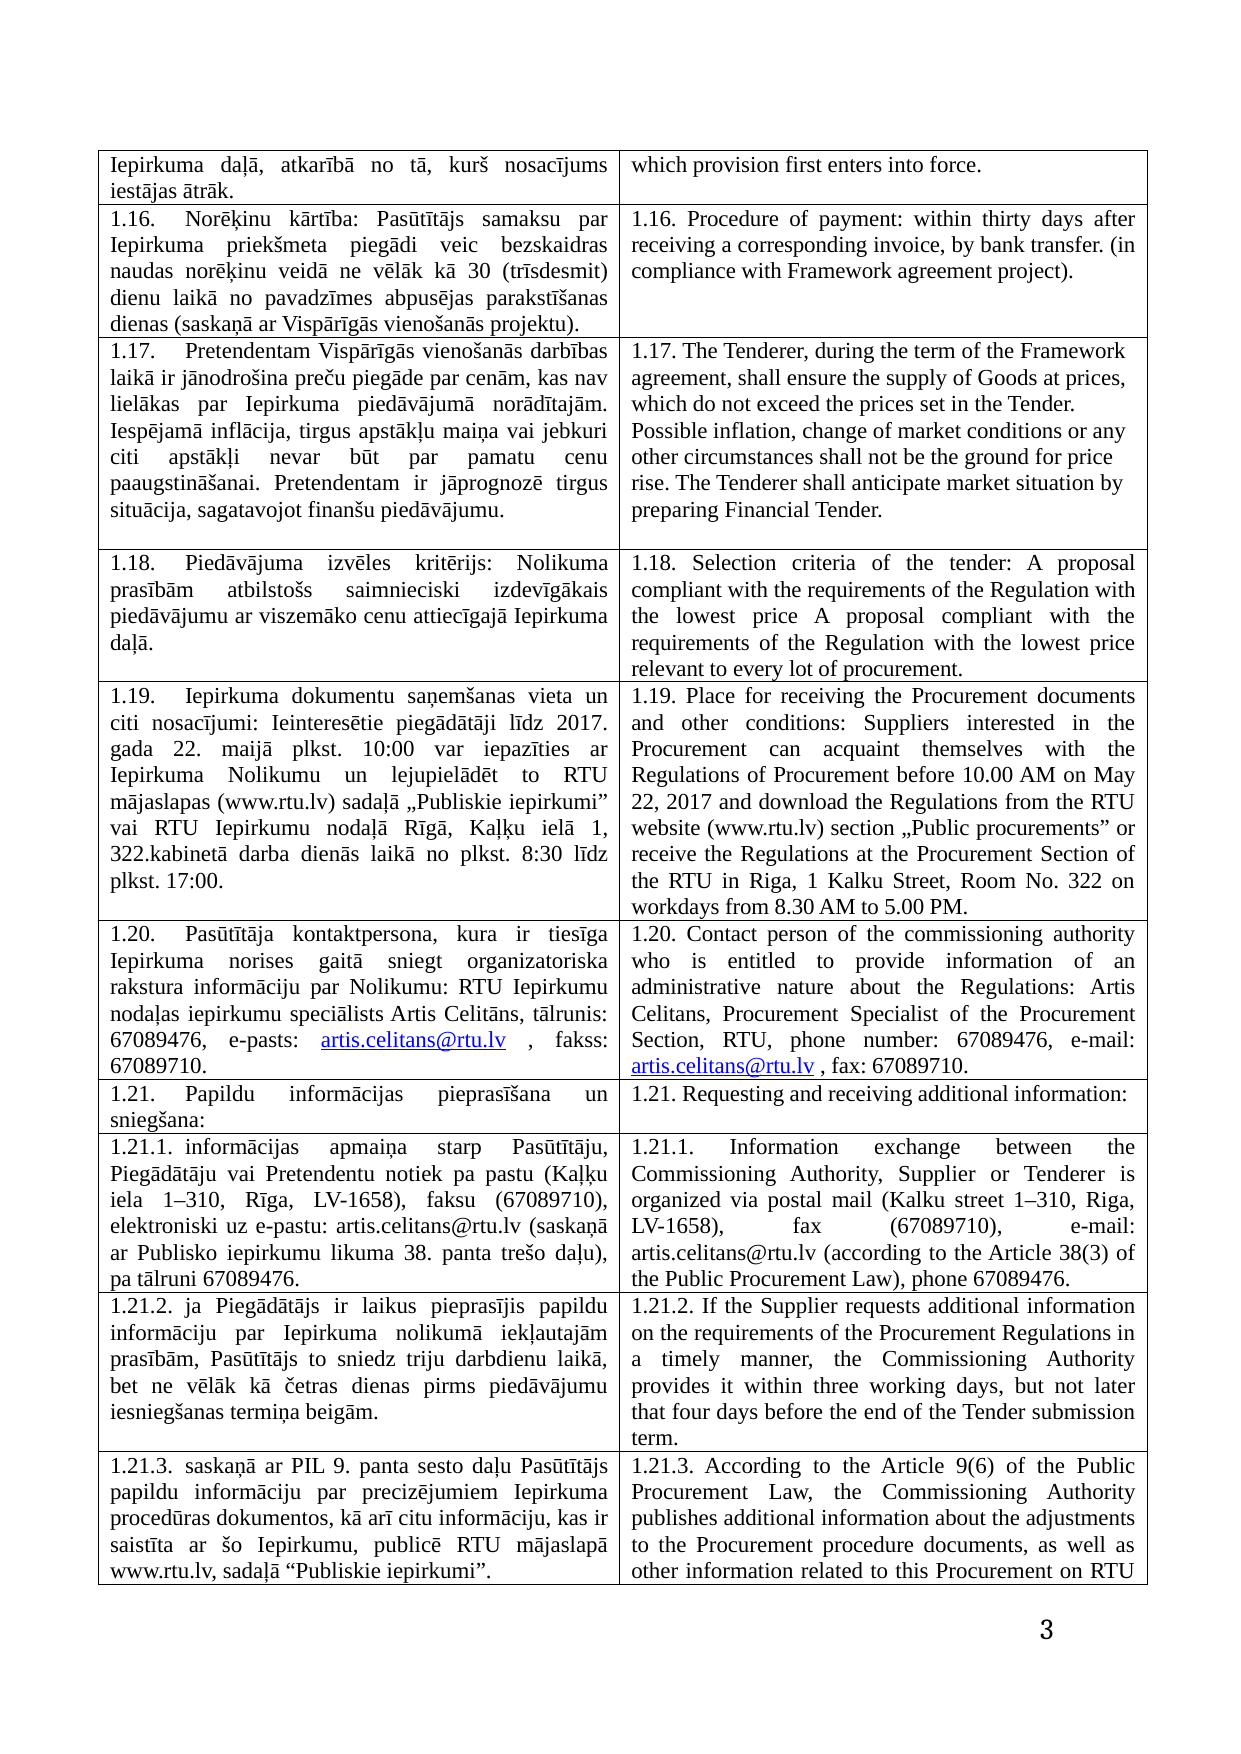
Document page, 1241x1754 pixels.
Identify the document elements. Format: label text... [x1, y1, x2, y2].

table_cell 1.18. Selection criteria of the tender: A proposal compliant with the requirements of the Regulation with the lowest price A proposal compliant with the requirements of the Regulation with the lowest price relevant to every lot of procurement. [620, 550, 1147, 681]
table_cell 1.19. Place for receiving the Procurement documents and other conditions: Suppliers interested in the Procurement can acquaint themselves with the Regulations of Procurement before 10.00 AM on May 22, 2017 and download the Regulations from the RTU website (www.rtu.lv) section „Public procurements” or receive the Regulations at the Procurement Section of the RTU in Riga, 1 Kalku Street, Room No. 322 on workdays from 8.30 AM to 5.00 PM. [620, 682, 1147, 919]
table_cell 1.16. Procedure of payment: within thirty days after receiving a corresponding invoice, by bank transfer. (in compliance with Framework agreement project). [620, 205, 1147, 337]
table_cell 1.17. The Tenderer, during the term of the Framework agreement, shall ensure the supply of Goods at prices, which do not exceed the prices set in the Tender. Possible inflation, change of market conditions or any other circumstances shall not be the ground for price rise. The Tenderer shall anticipate market situation by preparing Financial Tender. [620, 338, 1147, 548]
table_cell 1.20. Contact person of the commissioning authority who is entitled to provide information of an administrative nature about the Regulations: Artis Celitans, Procurement Specialist of the Procurement Section, RTU, phone number: 67089476, e-mail: artis.celitans@rtu.lv , fax: 67089710. [620, 921, 1147, 1079]
table_cell 1.19. Iepirkuma dokumentu saņemšanas vieta un citi nosacījumi: Ieinteresētie piegādātāji līdz 2017. gada 22. maijā plkst. 10:00 var iepazīties ar Iepirkuma Nolikumu un lejupielādēt to RTU mājaslapas (www.rtu.lv) sadaļā „Publiskie iepirkumi” vai RTU Iepirkumu nodaļā Rīgā, Kaļķu ielā 1, 322.kabinetā darba dienās laikā no plkst. 8:30 līdz plkst. 17:00. [99, 682, 619, 919]
table_cell 1.18. Piedāvājuma izvēles kritērijs: Nolikuma prasībām atbilstošs saimnieciski izdevīgākais piedāvājumu ar viszemāko cenu attiecīgajā Iepirkuma daļā. [99, 550, 619, 681]
table_cell 1.21.1. informācijas apmaiņa starp Pasūtītāju, Piegādātāju vai Pretendentu notiek pa pastu (Kaļķu iela 1–310, Rīga, LV-1658), faksu (67089710), elektroniski uz e-pastu: artis.celitans@rtu.lv (saskaņā ar Publisko iepirkumu likuma 38. panta trešo daļu), pa tālruni 67089476. [99, 1134, 619, 1292]
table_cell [99, 151, 619, 204]
table_cell 1.21.1. Information exchange between the Commissioning Authority, Supplier or Tenderer is organized via postal mail (Kalku street 1–310, Riga, LV-1658), fax (67089710), e-mail: artis.celitans@rtu.lv (according to the Article 38(3) of the Public Procurement Law), phone 67089476. [620, 1134, 1147, 1292]
table_cell 1.20. Pasūtītāja kontaktpersona, kura ir tiesīga Iepirkuma norises gaitā sniegt organizatoriska rakstura informāciju par Nolikumu: RTU Iepirkumu nodaļas iepirkumu speciālists Artis Celitāns, tālrunis: 67089476, e-pasts: artis.celitans@rtu.lv , fakss: 67089710. [99, 921, 619, 1079]
table_cell 1.21. Requesting and receiving additional information: [620, 1080, 1147, 1132]
table_cell 1.21.2. ja Piegādātājs ir laikus pieprasījis papildu informāciju par Iepirkuma nolikumā iekļautajām prasībām, Pasūtītājs to sniedz triju darbdienu laikā, bet ne vēlāk kā četras dienas pirms piedāvājumu iesniegšanas termiņa beigām. [99, 1293, 619, 1451]
table_cell 1.17. Pretendentam Vispārīgās vienošanās darbības laikā ir jānodrošina preču piegāde par cenām, kas nav lielākas par Iepirkuma piedāvājumā norādītajām. Iespējamā inflācija, tirgus apstākļu maiņa vai jebkuri citi apstākļi nevar būt par pamatu cenu paaugstināšanai. Pretendentam ir jāprognozē tirgus situācija, sagatavojot finanšu piedāvājumu. [99, 338, 619, 548]
table_cell 1.21.2. If the Supplier requests additional information on the requirements of the Procurement Regulations in a timely manner, the Commissioning Authority provides it within three working days, but not later that four days before the end of the Tender submission term. [620, 1293, 1147, 1451]
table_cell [620, 1452, 1147, 1583]
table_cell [620, 151, 1147, 204]
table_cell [99, 1452, 619, 1583]
table_cell 1.21. Papildu informācijas pieprasīšana un sniegšana: [99, 1080, 619, 1132]
table_cell 1.16. Norēķinu kārtība: Pasūtītājs samaksu par Iepirkuma priekšmeta piegādi veic bezskaidras naudas norēķinu veidā ne vēlāk kā 30 (trīsdesmit) dienu laikā no pavadzīmes abpusējas parakstīšanas dienas (saskaņā ar Vispārīgās vienošanās projektu). [99, 205, 619, 337]
